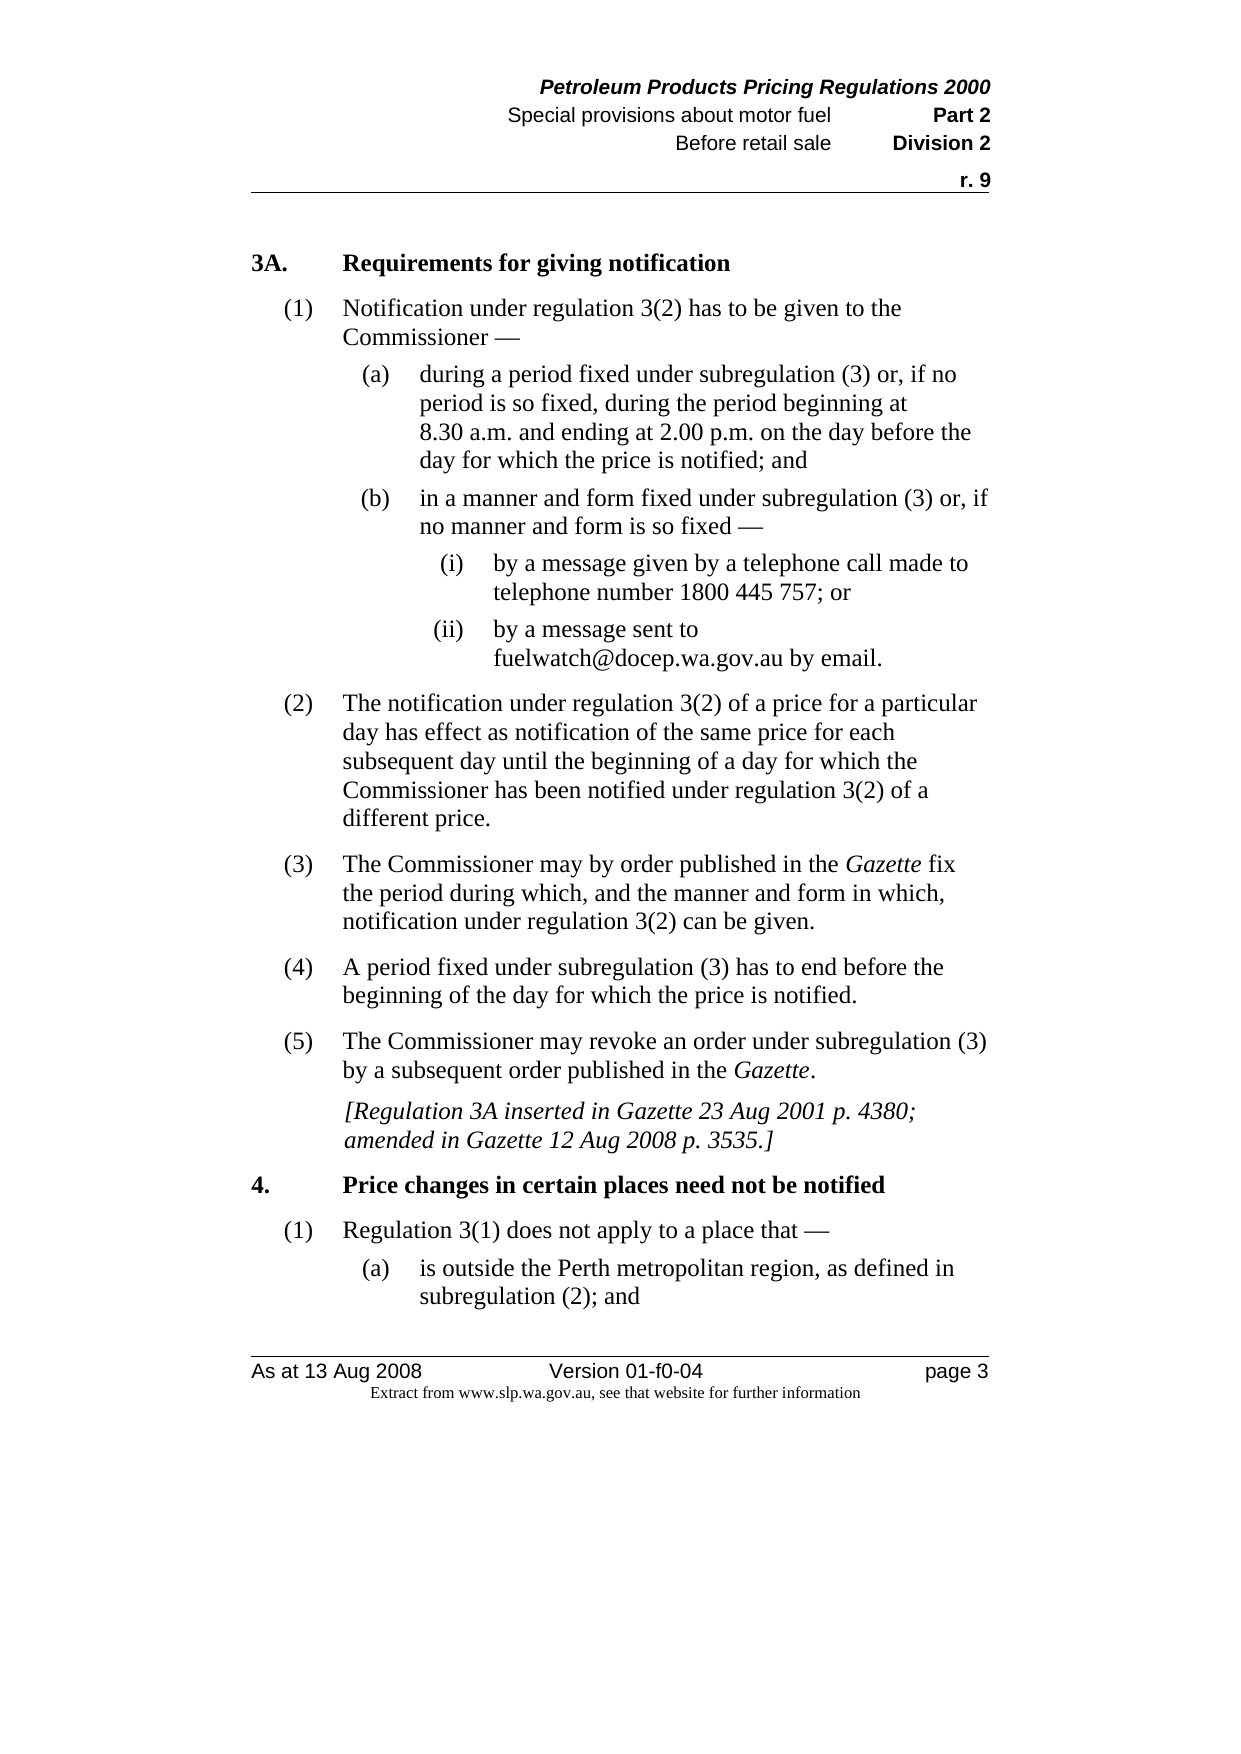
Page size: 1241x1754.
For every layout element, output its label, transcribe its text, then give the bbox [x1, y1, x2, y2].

text (i) by a message given by a telephone call made to telephone number 1800 445 757; or [251, 548, 989, 606]
text (3) The Commissioner may by order published in the Gazette fix the period during which, and the manner and form in which, notification under regulation 3(2) can be given. [251, 849, 989, 935]
text (4) A period fixed under subregulation (3) has to end before the beginning of the day for which the price is notified. [251, 952, 989, 1009]
text (a) during a period fixed under subregulation (3) or, if no period is so fixed, during the period beginning at 8.30 a.m. and ending at 2.00 p.m. on the day before the day for which the price is notified; and [251, 359, 989, 474]
text (b) in a manner and form fixed under subregulation (3) or, if no manner and form is so fixed — [251, 483, 989, 540]
text (2) The notification under regulation 3(2) of a price for a particular day has effect as notification of the same price for each subsequent day until the beginning of a day for which the Commissioner has been notified under regulation 3(2) of a different price. [251, 688, 989, 832]
text [Regulation 3A inserted in Gazette 23 Aug 2001 p. 4380; amended in Gazette 12 Aug 2008 p. 3535.] [251, 1096, 989, 1153]
subtitle 3A. Requirements for giving notification [251, 248, 989, 277]
text (1) Regulation 3(1) does not apply to a place that — [251, 1216, 989, 1244]
text (1) Notification under regulation 3(2) has to be given to the Commissioner — [251, 293, 989, 351]
text (ii) by a message sent to fuelwatch@docep.wa.gov.au by email. [251, 614, 989, 672]
text (5) The Commissioner may revoke an order under subregulation (3) by a subsequent order published in the Gazette. [251, 1026, 989, 1083]
text (a) is outside the Perth metropolitan region, as defined in subregulation (2); and [251, 1253, 989, 1310]
subtitle 4. Price changes in certain places need not be notified [251, 1170, 989, 1199]
